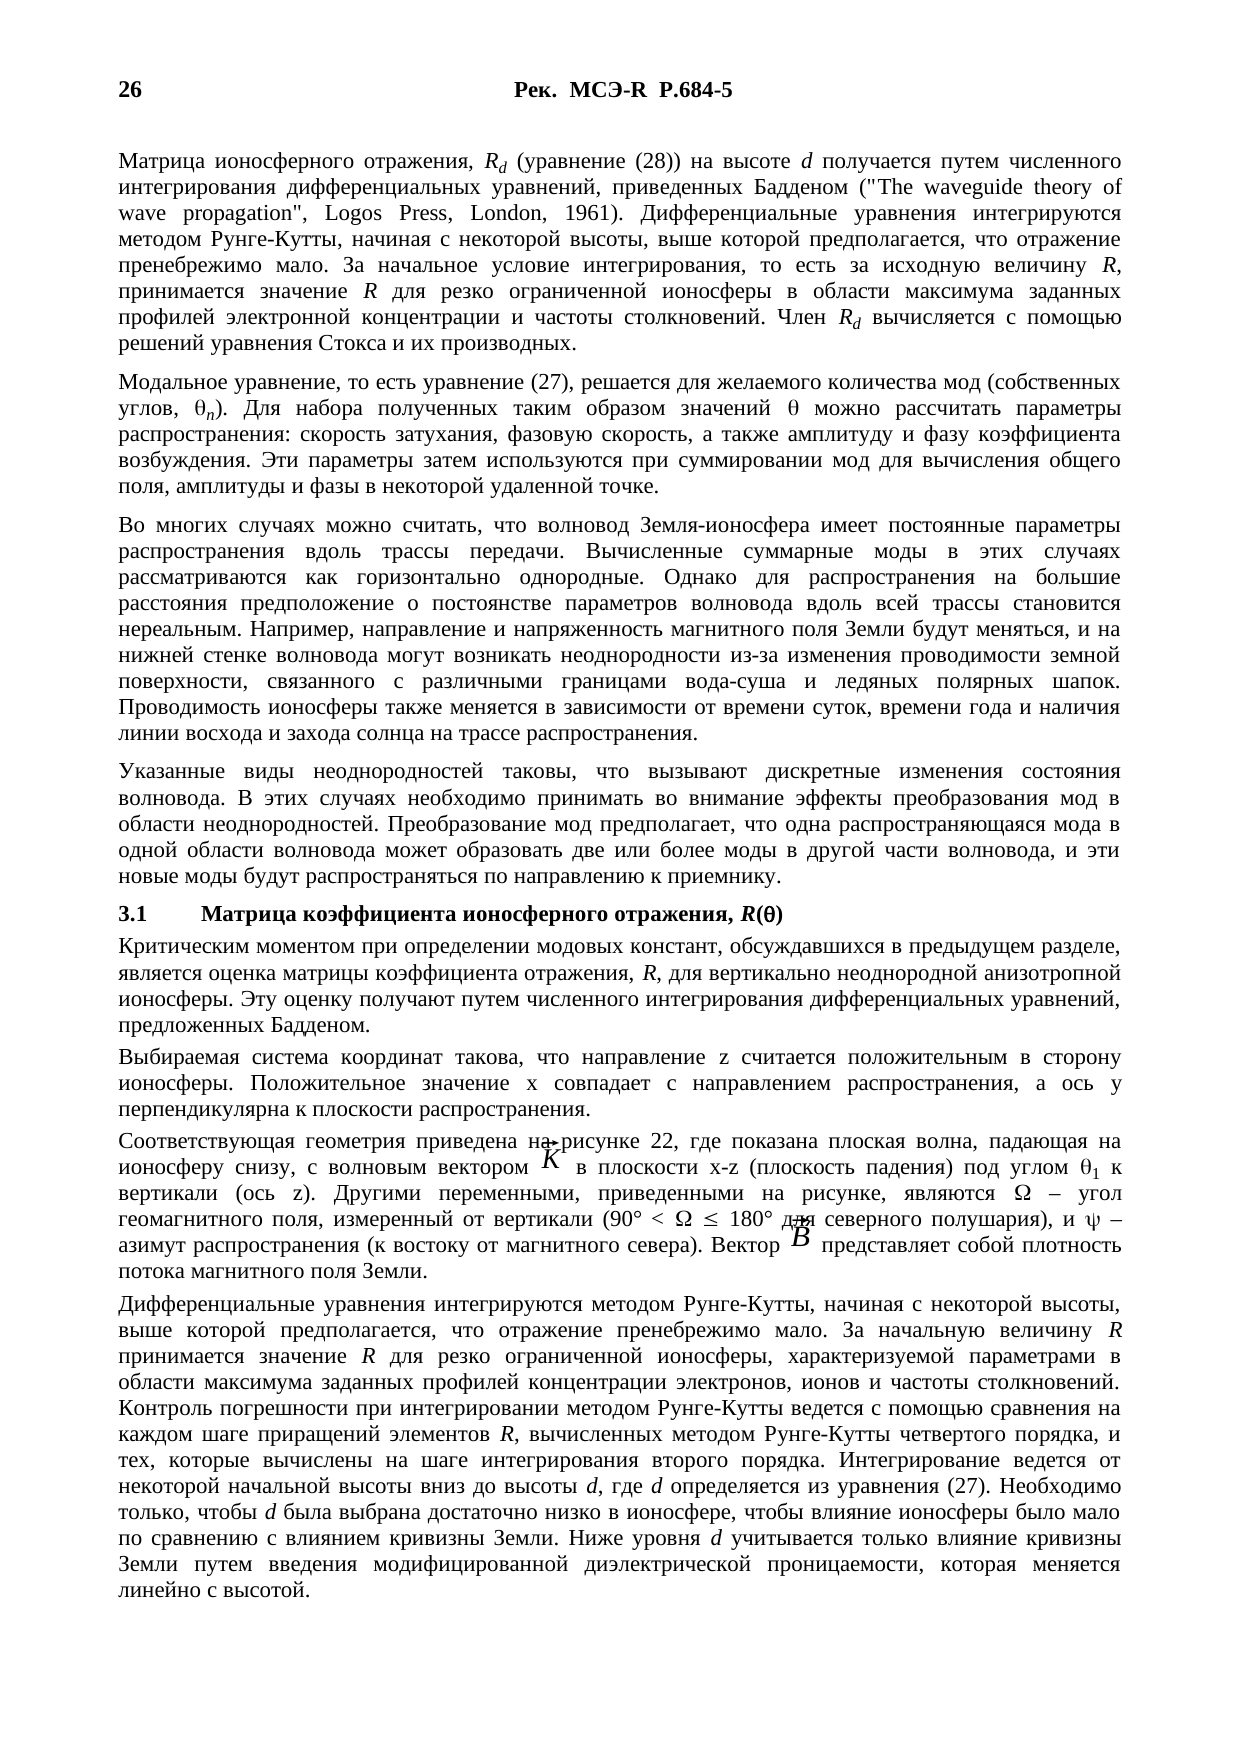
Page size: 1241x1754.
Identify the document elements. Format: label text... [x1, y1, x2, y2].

text Модальное уравнение, то есть уравнение (27), решается для желаемого количества мод (собственных углов, n). Для набора полученных таким образом значений  можно рассчитать параметры распространения: скорость затухания, фазовую скорость, а также амплитуду и фазу коэффициента возбуждения. Эти параметры затем используются при суммировании мод для вычисления общего поля, амплитуды и фазы в некоторой удаленной точке. [118, 368, 1122, 499]
text Критическим моментом при определении модовых констант, обсуждавшихся в предыдущем разделе, является оценка матрицы коэффициента отражения, R, для вертикально неоднородной анизотропной ионосферы. Эту оценку получают путем численного интегрирования дифференциальных уравнений, предложенных Бадденом. [118, 933, 1122, 1037]
text Дифференциальные уравнения интегрируются методом Рунге-Кутты, начиная с некоторой высоты, выше которой предполагается, что отражение пренебрежимо мало. За начальную величину R принимается значение R для резко ограниченной ионосферы, характеризуемой параметрами в области максимума заданных профилей концентрации электронов, ионов и частоты столкновений. Контроль погрешности при интегрировании методом Рунге-Кутты ведется с помощью сравнения на каждом шаге приращений элементов R, вычисленных методом Рунге-Кутты четвертого порядка, и тех, которые вычислены на шаге интегрирования второго порядка. Интегрирование ведется от некоторой начальной высоты вниз до высоты d, где d определяется из уравнения (27). Необходимо только, чтобы d была выбрана достаточно низко в ионосфере, чтобы влияние ионосферы было мало по сравнению с влиянием кривизны Земли. Ниже уровня d учитывается только влияние кривизны Земли путем введения модифицированной диэлектрической проницаемости, которая меняется линейно с высотой. [118, 1290, 1122, 1603]
text Во многих случаях можно считать, что волновод Земля-ионосфера имеет постоянные параметры распространения вдоль трассы передачи. Вычисленные суммарные моды в этих случаях рассматриваются как горизонтально однородные. Однако для распространения на большие расстояния предположение о постоянстве параметров волновода вдоль всей трассы становится нереальным. Например, направление и напряженность магнитного поля Земли будут меняться, и на нижней стенке волновода могут возникать неоднородности из-за изменения проводимости земной поверхности, связанного с различными границами вода-суша и ледяных полярных шапок. Проводимость ионосферы также меняется в зависимости от времени суток, времени года и наличия линии восхода и захода солнца на трассе распространения. [118, 511, 1122, 746]
subtitle 3.1 Матрица коэффициента ионосферного отражения, R() [118, 901, 1122, 927]
text Соответствующая геометрия приведена на рисунке 22, где показана плоская волна, падающая на ионосферу снизу, с волновым вектором в плоскости x-z (плоскость падения) под углом 1 к вертикали (ось z). Другими переменными, приведенными на рисунке, являются  – угол геомагнитного поля, измеренный от вертикали (90° <   180° для северного полушария), и  – азимут распространения (к востоку от магнитного севера). Вектор представляет собой плотность потока магнитного поля Земли. [118, 1128, 1122, 1284]
text Выбираемая система координат такова, что направление z считается положительным в сторону ионосферы. Положительное значение x совпадает с направлением распространения, а ось y перпендикулярна к плоскости распространения. [118, 1043, 1122, 1122]
text Указанные виды неоднородностей таковы, что вызывают дискретные изменения состояния волновода. В этих случаях необходимо принимать во внимание эффекты преобразования мод в области неоднородностей. Преобразование мод предполагает, что одна распространяющаяся мода в одной области волновода может образовать две или более моды в другой части волновода, и эти новые моды будут распространяться по направлению к приемнику. [118, 758, 1122, 888]
text Матрица ионосферного отражения, Rd (уравнение (28)) на высоте d получается путем численного интегрирования дифференциальных уравнений, приведенных Бадденом ("The waveguide theory of wave propagation", Logos Press, London, 1961). Дифференциальные уравнения интегрируются методом Рунге-Кутты, начиная с некоторой высоты, выше которой предполагается, что отражение пренебрежимо мало. За начальное условие интегрирования, то есть за исходную величину R, принимается значение R для резко ограниченной ионосферы в области максимума заданных профилей электронной концентрации и частоты столкновений. Член Rd вычисляется с помощью решений уравнения Стокса и их производных. [118, 148, 1122, 356]
